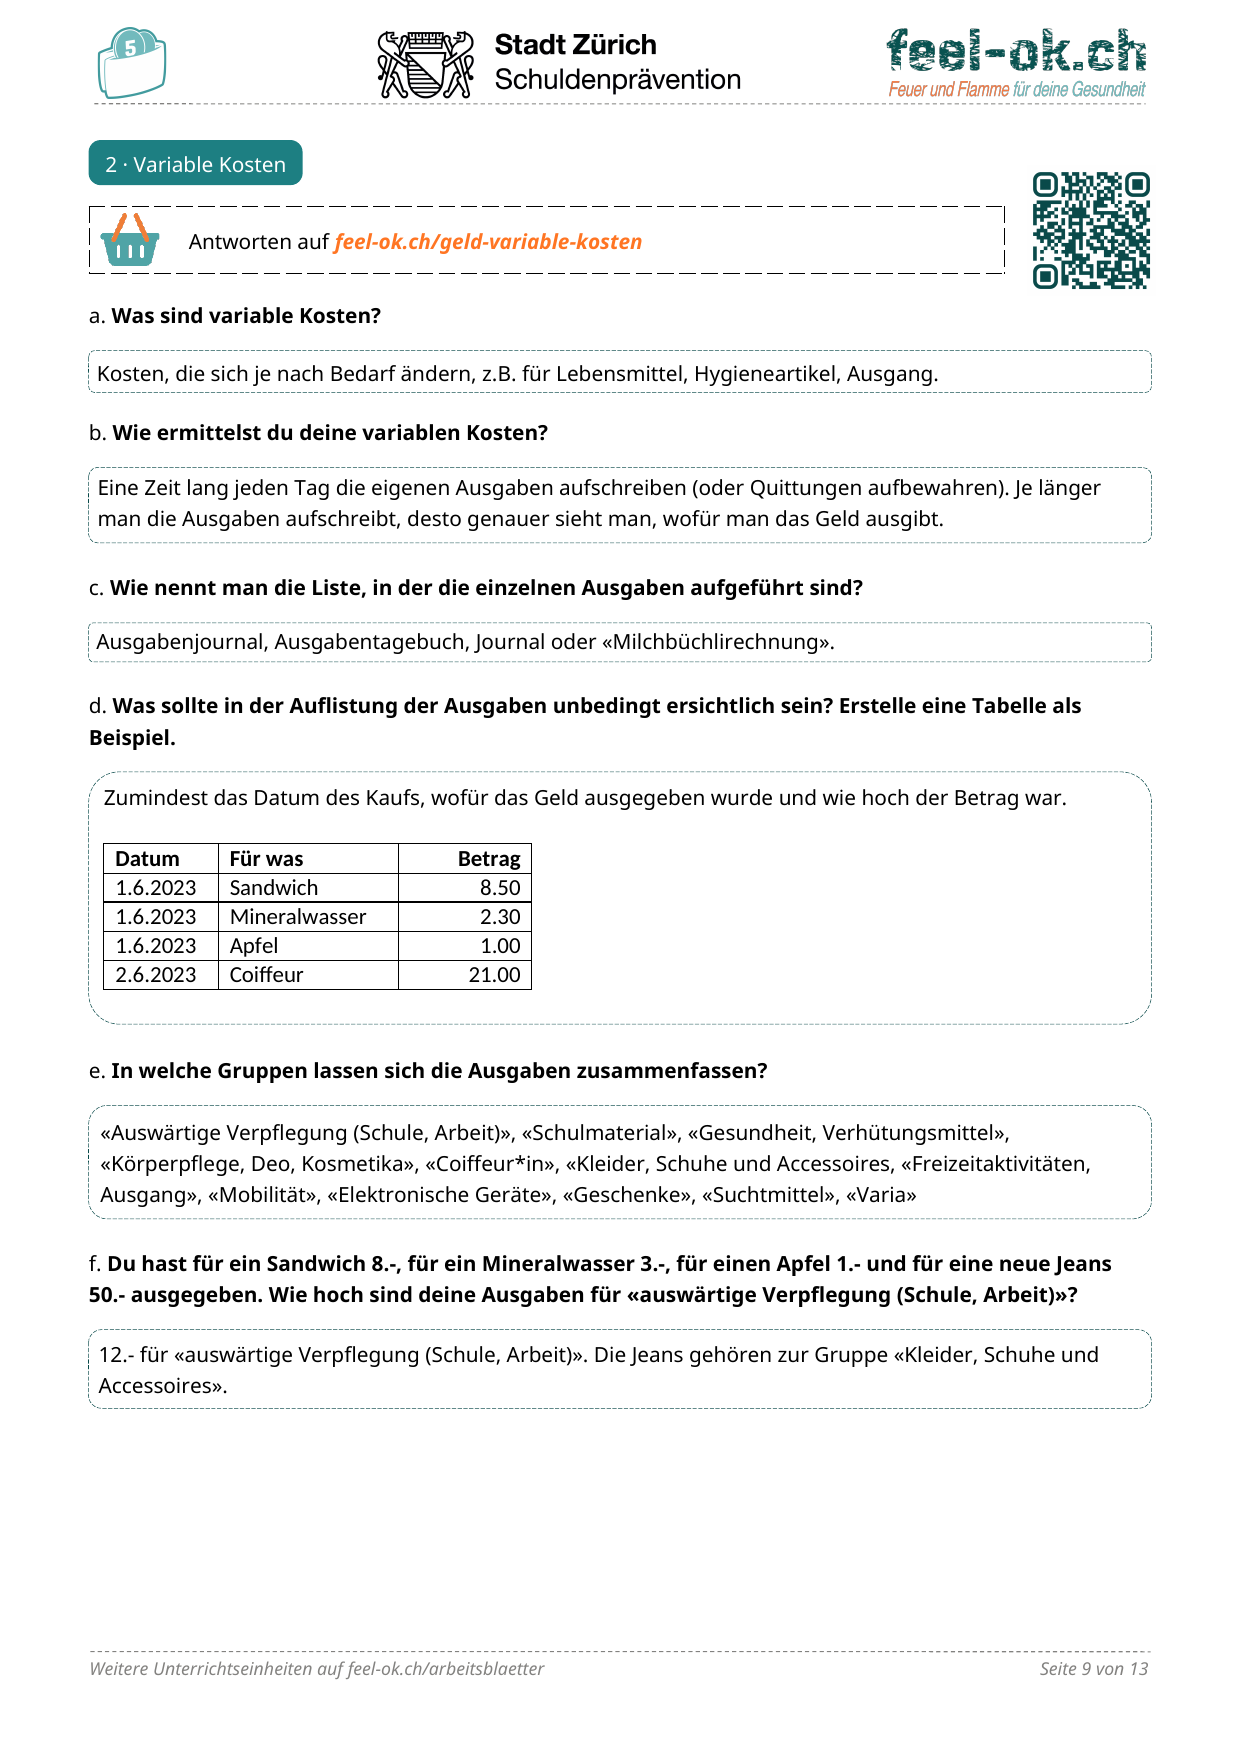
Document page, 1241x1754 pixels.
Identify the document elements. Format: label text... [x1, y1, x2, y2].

text b. Wie ermittelst du deine variablen Kosten? [89, 415, 1152, 447]
text c. Wie nennt man die Liste, in der die einzelnen Ausgaben aufgeführt sind? [89, 571, 1152, 602]
picture [1026, 165, 1157, 296]
text a. Was sind variable Kosten? [89, 298, 1152, 330]
table_header [89, 206, 177, 272]
table_header Antworten auf feel-ok.ch/geld-variable-kosten [177, 206, 1004, 272]
picture [884, 26, 1151, 100]
picture [100, 213, 160, 266]
picture [96, 25, 169, 100]
picture [373, 29, 746, 100]
text d. Was sollte in der Auflistung der Ausgaben unbedingt ersichtlich sein? Erstelle eine Tabelle als Beispiel. [89, 689, 1152, 751]
text e. In welche Gruppen lassen sich die Ausgaben zusammenfassen? [89, 1053, 1152, 1085]
text f. Du hast für ein Sandwich 8.-, für ein Mineralwasser 3.-, für einen Apfel 1.- und für eine neue Jeans 50.- ausgegeben. Wie hoch sind deine Ausgaben für «auswärtige Verpflegung (Schule, Arbeit)»? [89, 1246, 1152, 1309]
